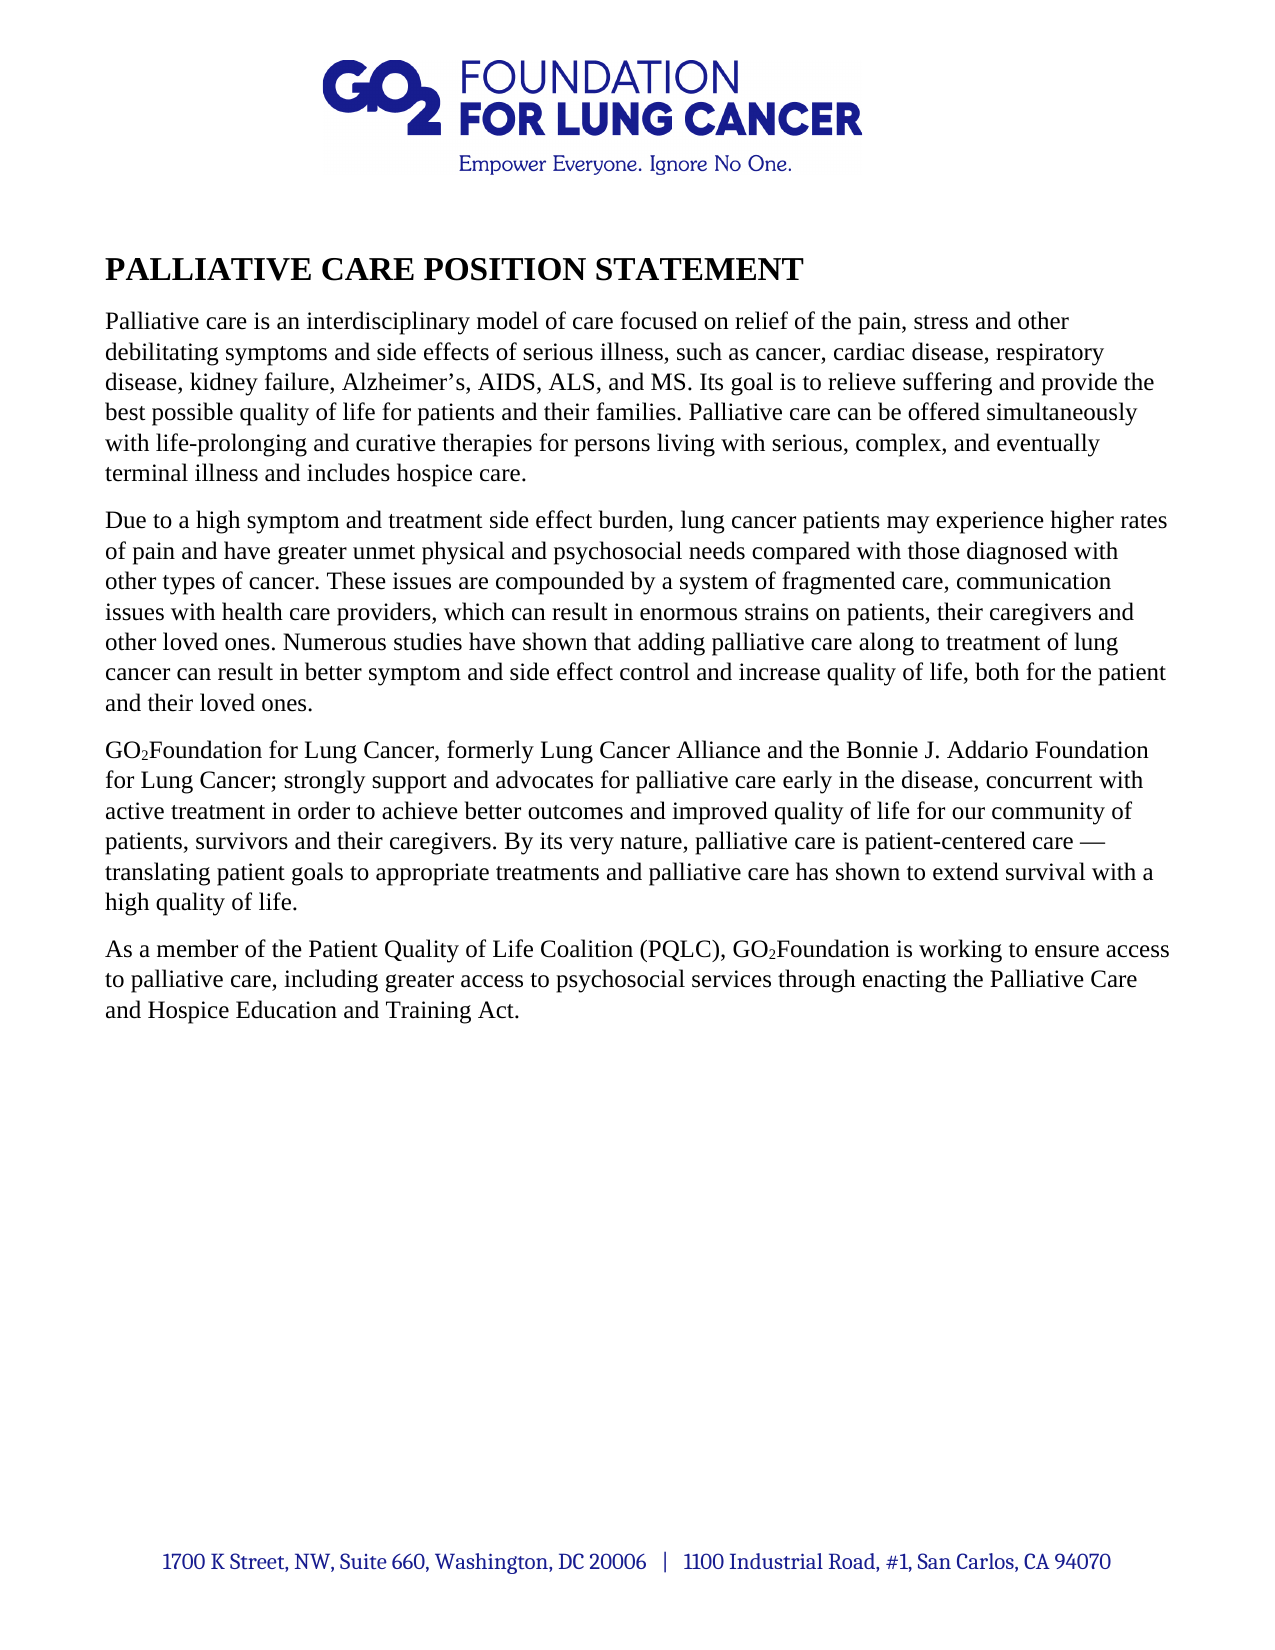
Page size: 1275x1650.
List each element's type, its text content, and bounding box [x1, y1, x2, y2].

text PALLIATIVE CARE POSITION STATEMENT [105, 249, 1170, 287]
text GO2Foundation for Lung Cancer, formerly Lung Cancer Alliance and the Bonnie J. Addario Foundation for Lung Cancer; strongly support and advocates for palliative care early in the disease, concurrent with active treatment in order to achieve better outcomes and improved quality of life for our community of patients, survivors and their caregivers. By its very nature, palliative care is patient-centered care — translating patient goals to appropriate treatments and palliative care has shown to extend survival with a high quality of life. [105, 735, 1170, 916]
text Palliative care is an interdisciplinary model of care focused on relief of the pain, stress and other debilitating symptoms and side effects of serious illness, such as cancer, cardiac disease, respiratory disease, kidney failure, Alzheimer’s, AIDS, ALS, and MS. Its goal is to relieve suffering and provide the best possible quality of life for patients and their families. Palliative care can be offered simultaneously with life-prolonging and curative therapies for persons living with serious, complex, and eventually terminal illness and includes hospice care. [105, 306, 1170, 487]
text As a member of the Patient Quality of Life Coalition (PQLC), GO2Foundation is working to ensure access to palliative care, including greater access to psychosocial services through enacting the Palliative Care and Hospice Education and Training Act. [105, 934, 1170, 1024]
picture [322, 60, 863, 175]
text Due to a high symptom and treatment side effect burden, lung cancer patients may experience higher rates of pain and have greater unmet physical and psychosocial needs compared with those diagnosed with other types of cancer. These issues are compounded by a system of fragmented care, communication issues with health care providers, which can result in enormous strains on patients, their caregivers and other loved ones. Numerous studies have shown that adding palliative care along to treatment of lung cancer can result in better symptom and side effect control and increase quality of life, both for the patient and their loved ones. [105, 505, 1170, 717]
